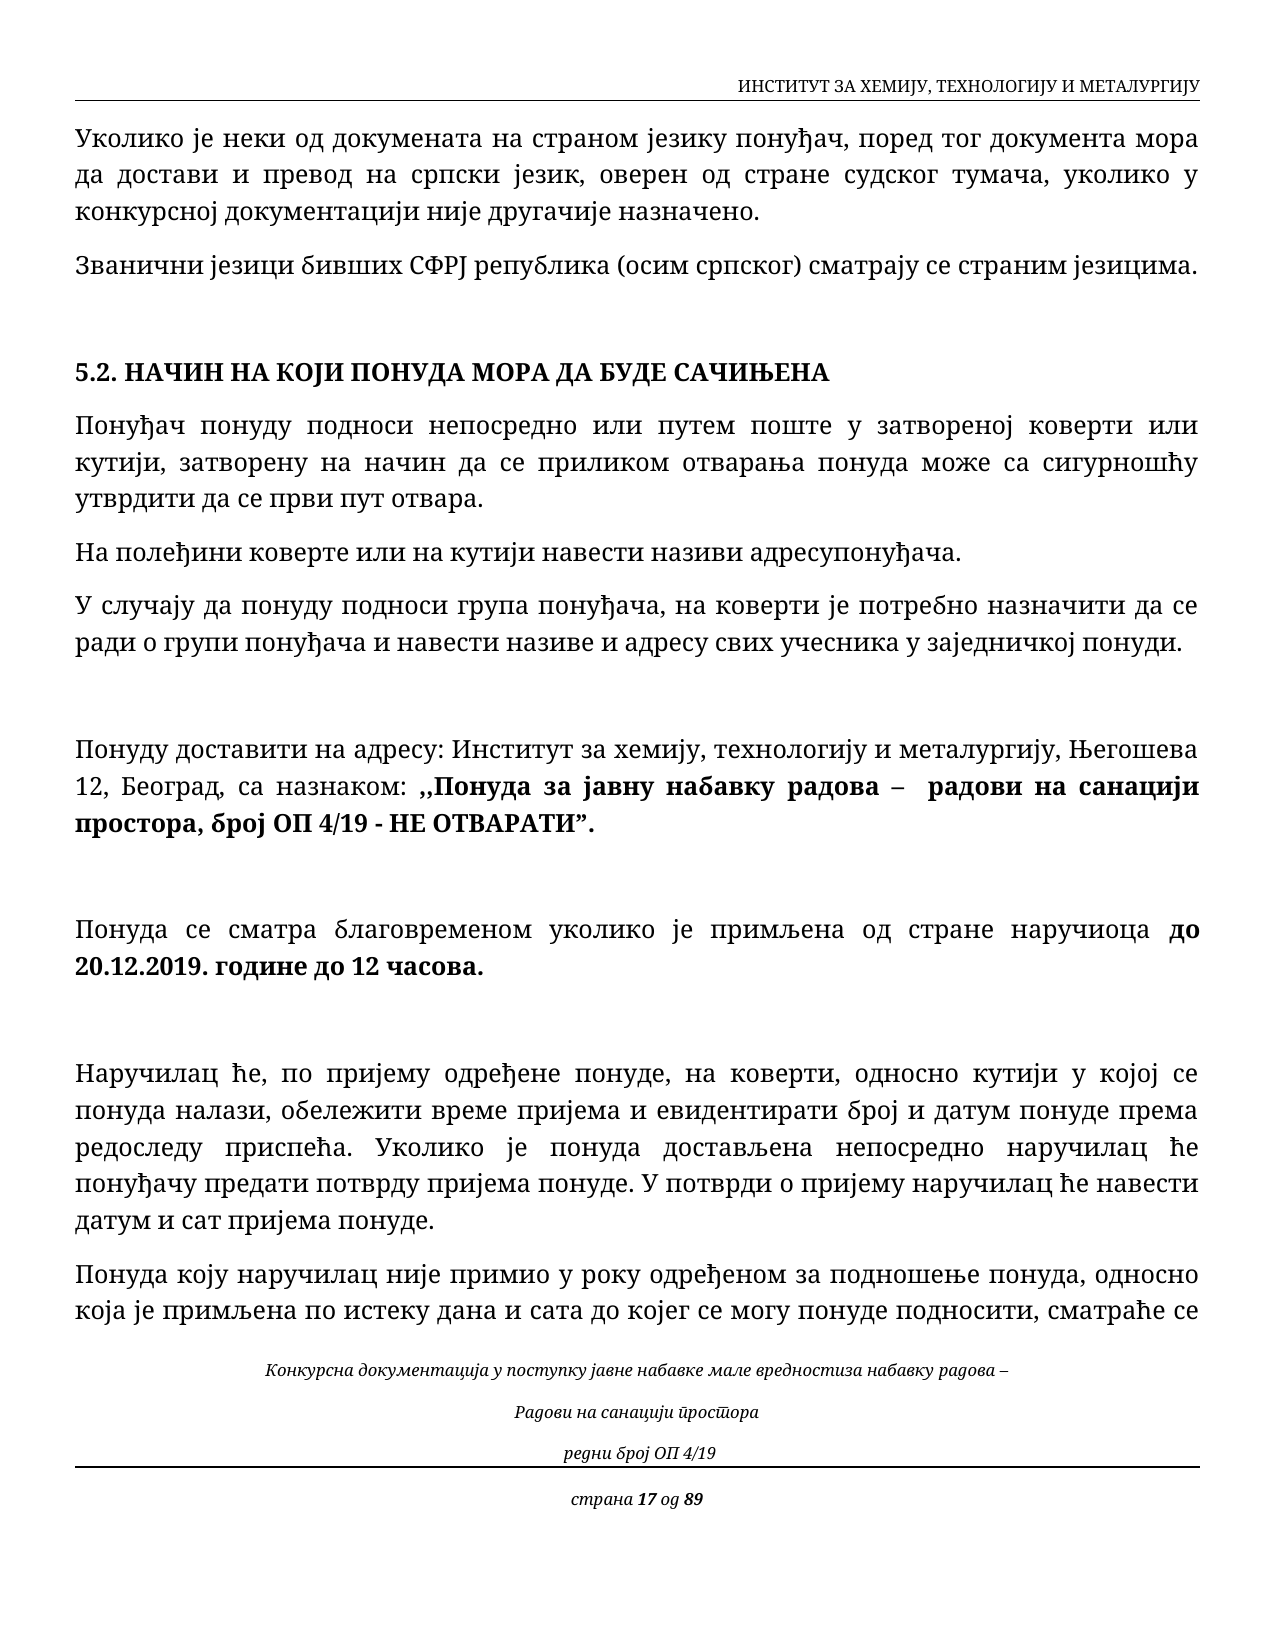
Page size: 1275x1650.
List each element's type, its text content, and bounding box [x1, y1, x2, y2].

text Званични језици бивших СФРЈ република (осим српског) сматрају се страним језицима. [75, 247, 1200, 281]
text Понуду доставити на адресу: Институт за хемију, технологију и металургију, Његошева 12, Београд, са назнаком: ,,Понуда за јавну набавку радова – радови на санацији простора, број ОП 4/19 - НЕ ОТВАРАТИ”. [75, 732, 1200, 839]
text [75, 1256, 1200, 1327]
text Понуђач понуду подноси непосредно или путем поште у затвореној коверти или кутији, затворену на начин да се приликом отварања понуда може са сигурношћу утврдити да се први пут отвара. [75, 408, 1200, 515]
text У случају да понуду подноси група понуђача, на коверти је потребно назначити да се ради о групи понуђача и навести називе и адресу свих учесника у заједничкој понуди. [75, 588, 1200, 659]
text Понуда се сматра благовременом уколико је примљена од стране наручиоца до 20.12.2019. године до 12 часова. [75, 912, 1200, 983]
text На полеђини коверте или на кутији навести називи адресупонуђача. [75, 534, 1200, 569]
text 5.2. НАЧИН НА КОЈИ ПОНУДА МОРА ДА БУДЕ САЧИЊЕНА [75, 354, 1200, 388]
text Уколико је неки од докумената на страном језику понуђач, поред тог документа мора да достави и превод на српски језик, оверен од стране судског тумача, уколико у конкурсној документацији није другачије назначено. [75, 120, 1200, 228]
text Наручилац ће, по пријему одређене понуде, на коверти, односно кутији у којој се понуда налази, обележити време пријема и евидентирати број и датум понуде према редоследу приспећа. Уколико је понуда достављена непосредно наручилац ће понуђачу предати потврду пријема понуде. У потврди о пријему наручилац ће навести датум и сат пријема понуде. [75, 1056, 1200, 1237]
